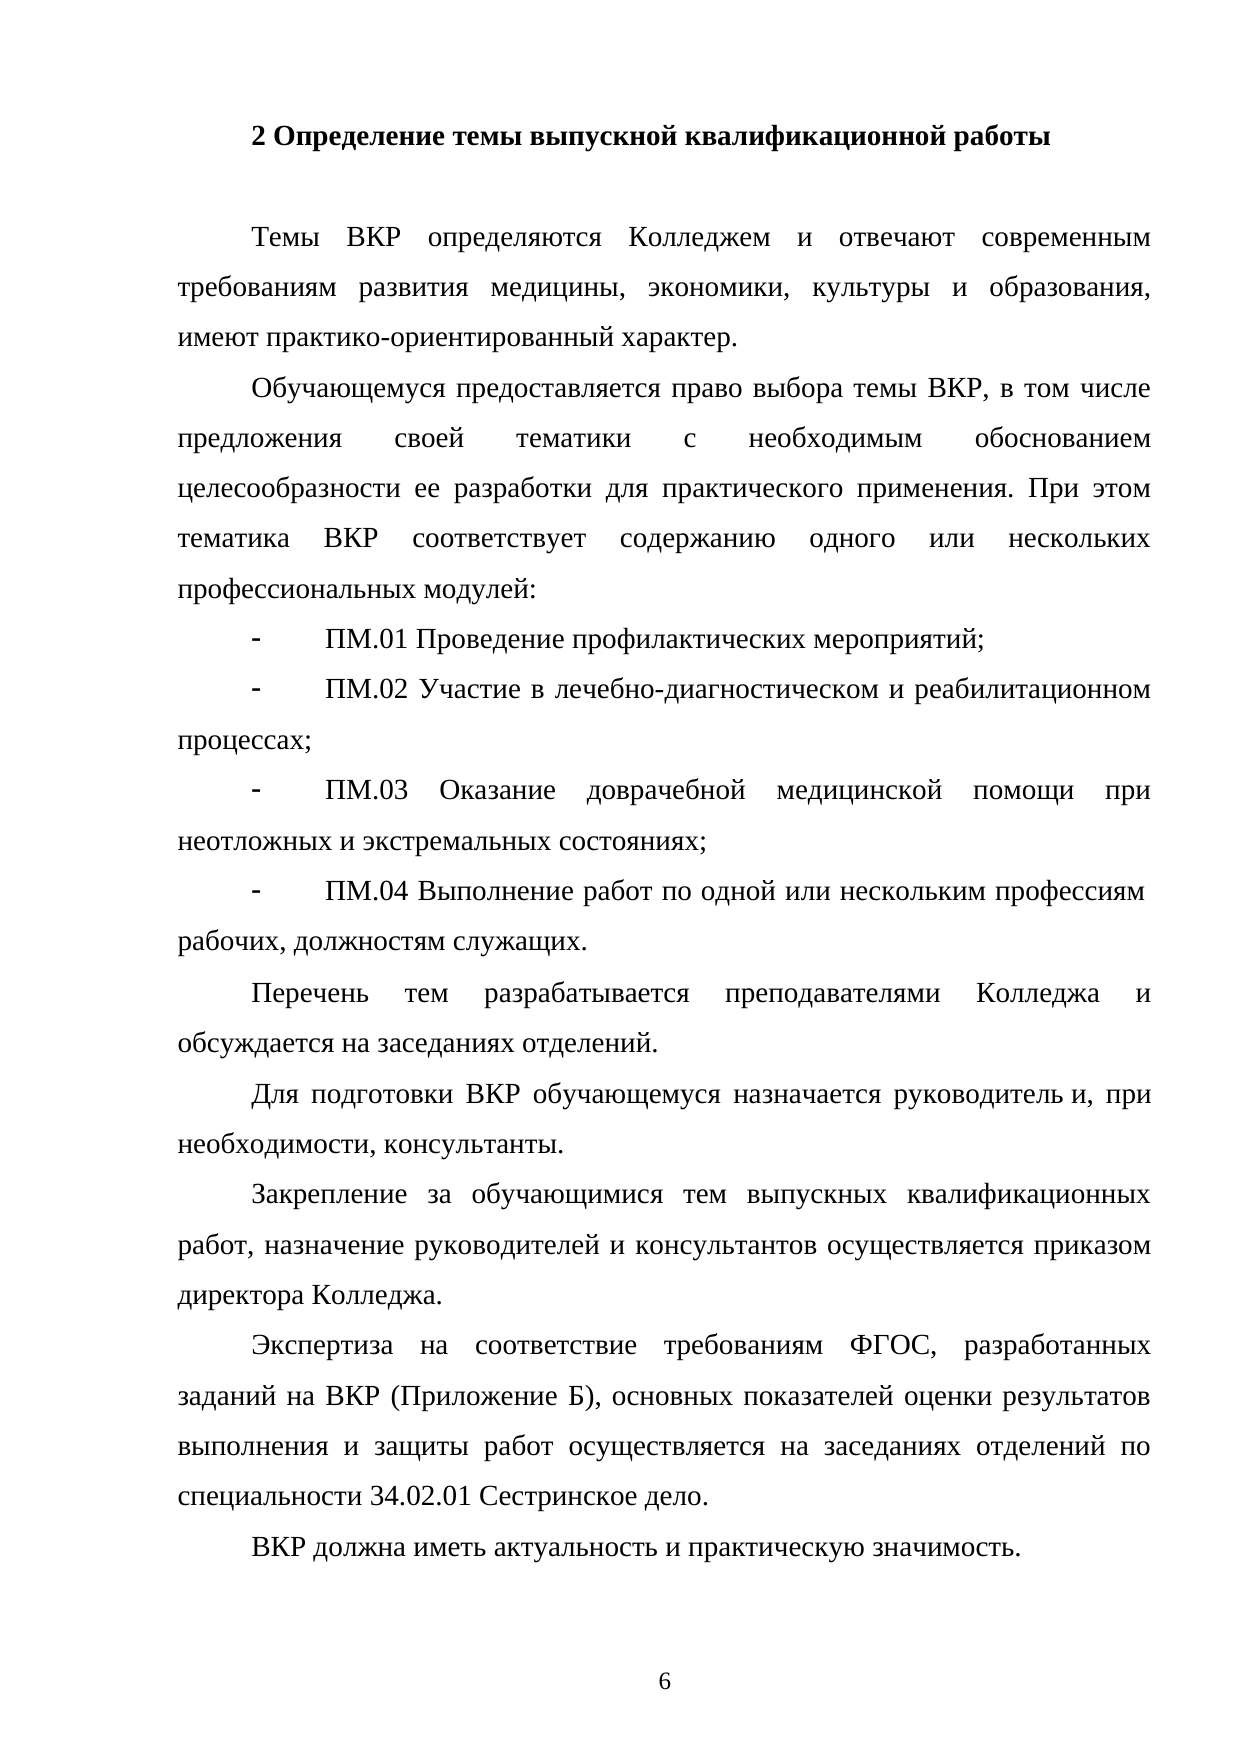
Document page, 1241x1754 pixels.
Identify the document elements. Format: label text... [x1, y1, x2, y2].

text Закрепление за обучающимися тем выпускных квалификационных работ, назначение руководителей и консультантов осуществляется приказом директора Колледжа. [177, 1260, 1152, 1311]
text Обучающемуся предоставляется право выбора темы ВКР, в том числе предложения своей тематики с необходимым обоснованием целесообразности ее разработки для практического применения. При этом тематика ВКР соответствует содержанию одного или нескольких профессиональных модулей: [177, 370, 1152, 604]
text Перечень тем разрабатывается преподавателями Колледжа и обсуждается на заседаниях отделений. [177, 975, 1152, 1059]
text ВКР должна иметь актуальность и практическую значимость. [177, 1529, 1152, 1562]
list ПМ.02 Участие в лечебно-диагностическом и реабилитационном процессах; [177, 672, 1152, 756]
text Для подготовки ВКР обучающемуся назначается руководитель и, при необходимости, консультанты. [177, 1076, 1152, 1160]
text 2 Определение темы выпускной квалификационной работы [177, 118, 1152, 152]
text Темы ВКР определяются Колледжем и отвечают современным требованиям развития медицины, экономики, культуры и образования, имеют практико-ориентированный характер. [177, 219, 1152, 353]
list ПМ.03 Оказание доврачебной медицинской помощи при неотложных и экстремальных состояниях; [177, 772, 1152, 856]
text Закрепление за обучающимися тем выпускных квалификационных работ, назначение руководителей и консультантов осуществляется приказом директора Колледжа. [177, 1176, 1152, 1227]
list ПМ.04 Выполнение работ по одной или нескольким профессиям рабочих, должностям служащих. [177, 873, 1145, 957]
text Экспертиза на соответствие требованиям ФГОС, разработанных заданий на ВКР (Приложение Б), основных показателей оценки результатов выполнения и защиты работ осуществляется на заседаниях отделений по специальности 34.02.01 Сестринское дело. [177, 1327, 1152, 1512]
list ПМ.01 Проведение профилактических мероприятий; [177, 621, 1152, 655]
